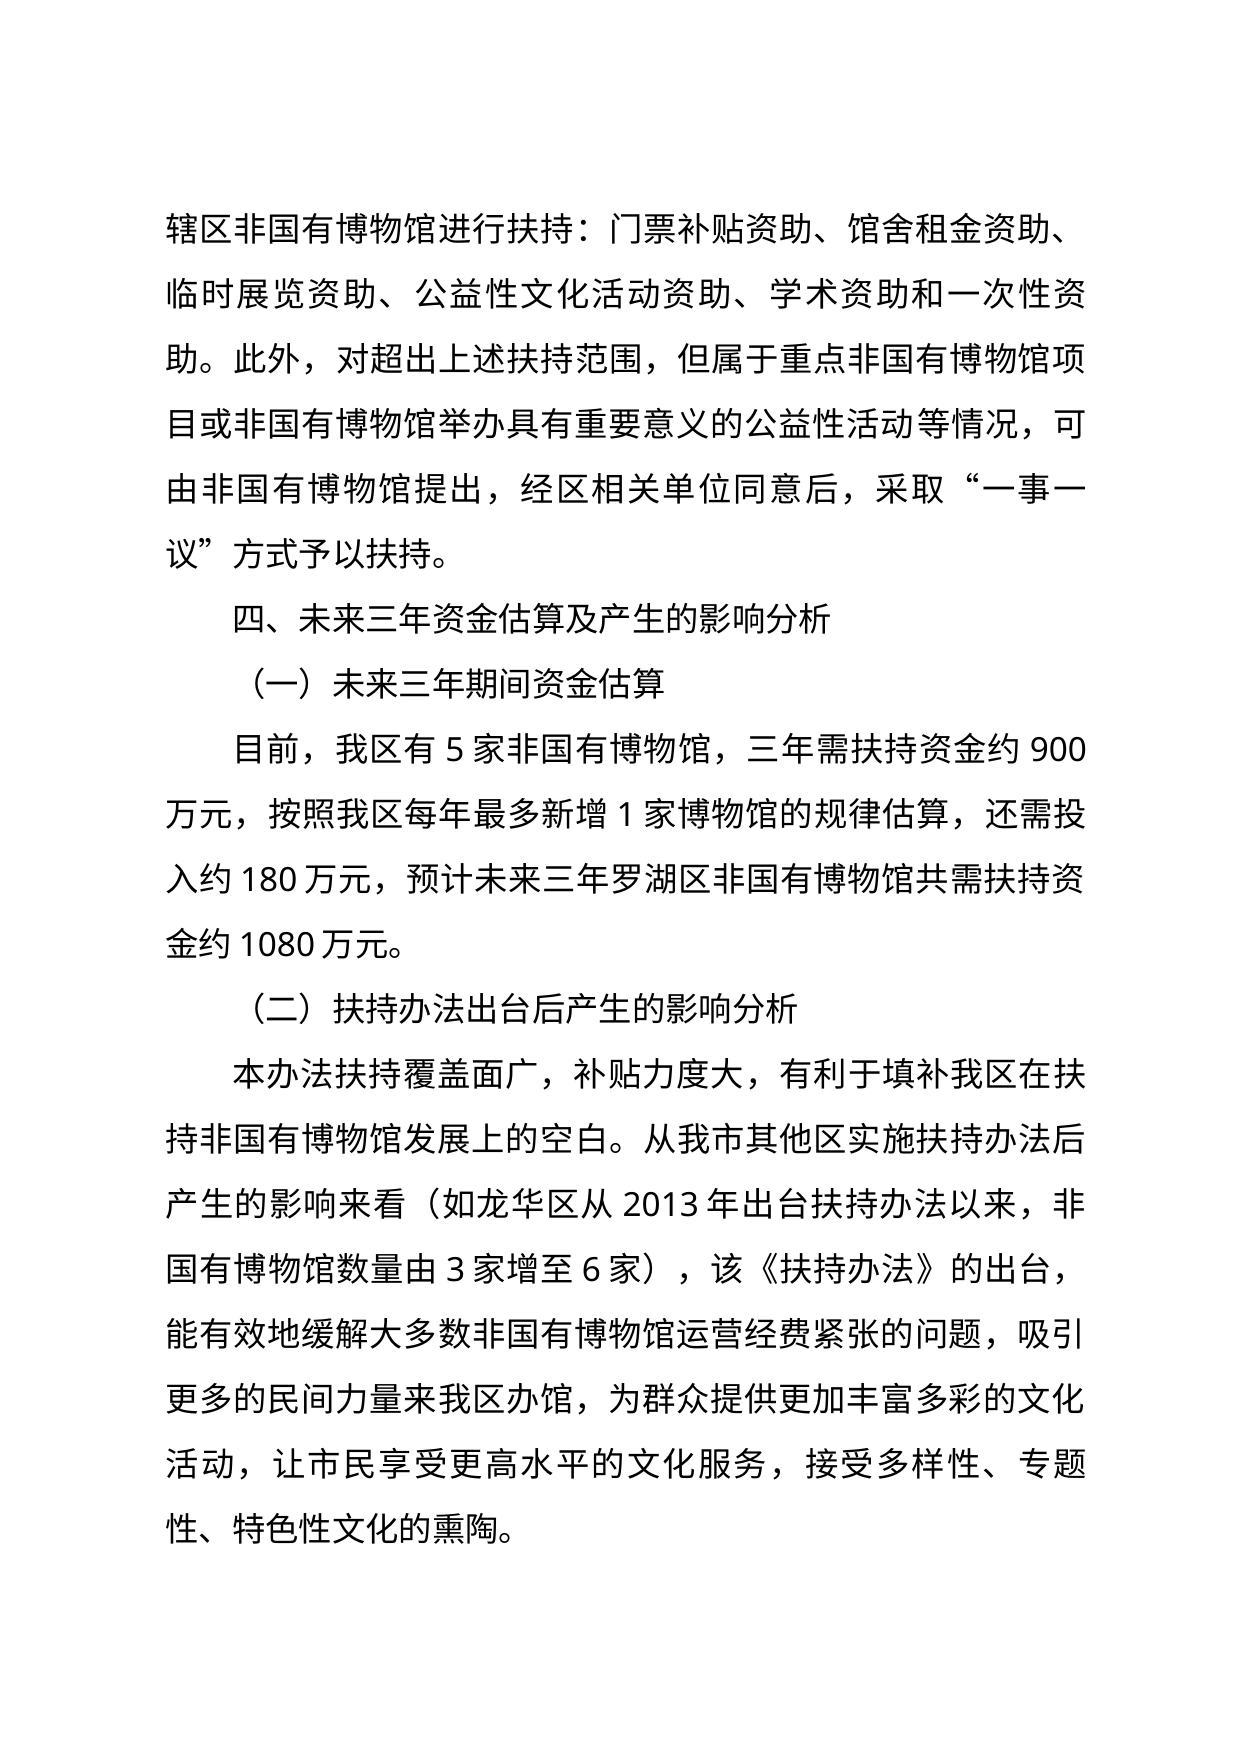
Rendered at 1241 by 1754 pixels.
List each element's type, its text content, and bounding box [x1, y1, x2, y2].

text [165, 194, 1087, 584]
text （一）未来三年期间资金估算 [165, 649, 1087, 714]
list 未来三年资金估算及产生的影响分析 [165, 584, 1087, 649]
text （二）扶持办法出台后产生的影响分析 [165, 974, 1087, 1039]
text 本办法扶持覆盖面广，补贴力度大，有利于填补我区在扶持非国有博物馆发展上的空白。从我市其他区实施扶持办法后产生的影响来看（如龙华区从2013年出台扶持办法以来，非国有博物馆数量由3家增至6家），该《扶持办法》的出台，能有效地缓解大多数非国有博物馆运营经费紧张的问题，吸引更多的民间力量来我区办馆，为群众提供更加丰富多彩的文化活动，让市民享受更高水平的文化服务，接受多样性、专题性、特色性文化的熏陶。 [165, 1039, 1087, 1559]
text 目前，我区有5家非国有博物馆，三年需扶持资金约900万元，按照我区每年最多新增1家博物馆的规律估算，还需投入约180万元，预计未来三年罗湖区非国有博物馆共需扶持资金约1080万元。 [165, 714, 1087, 974]
